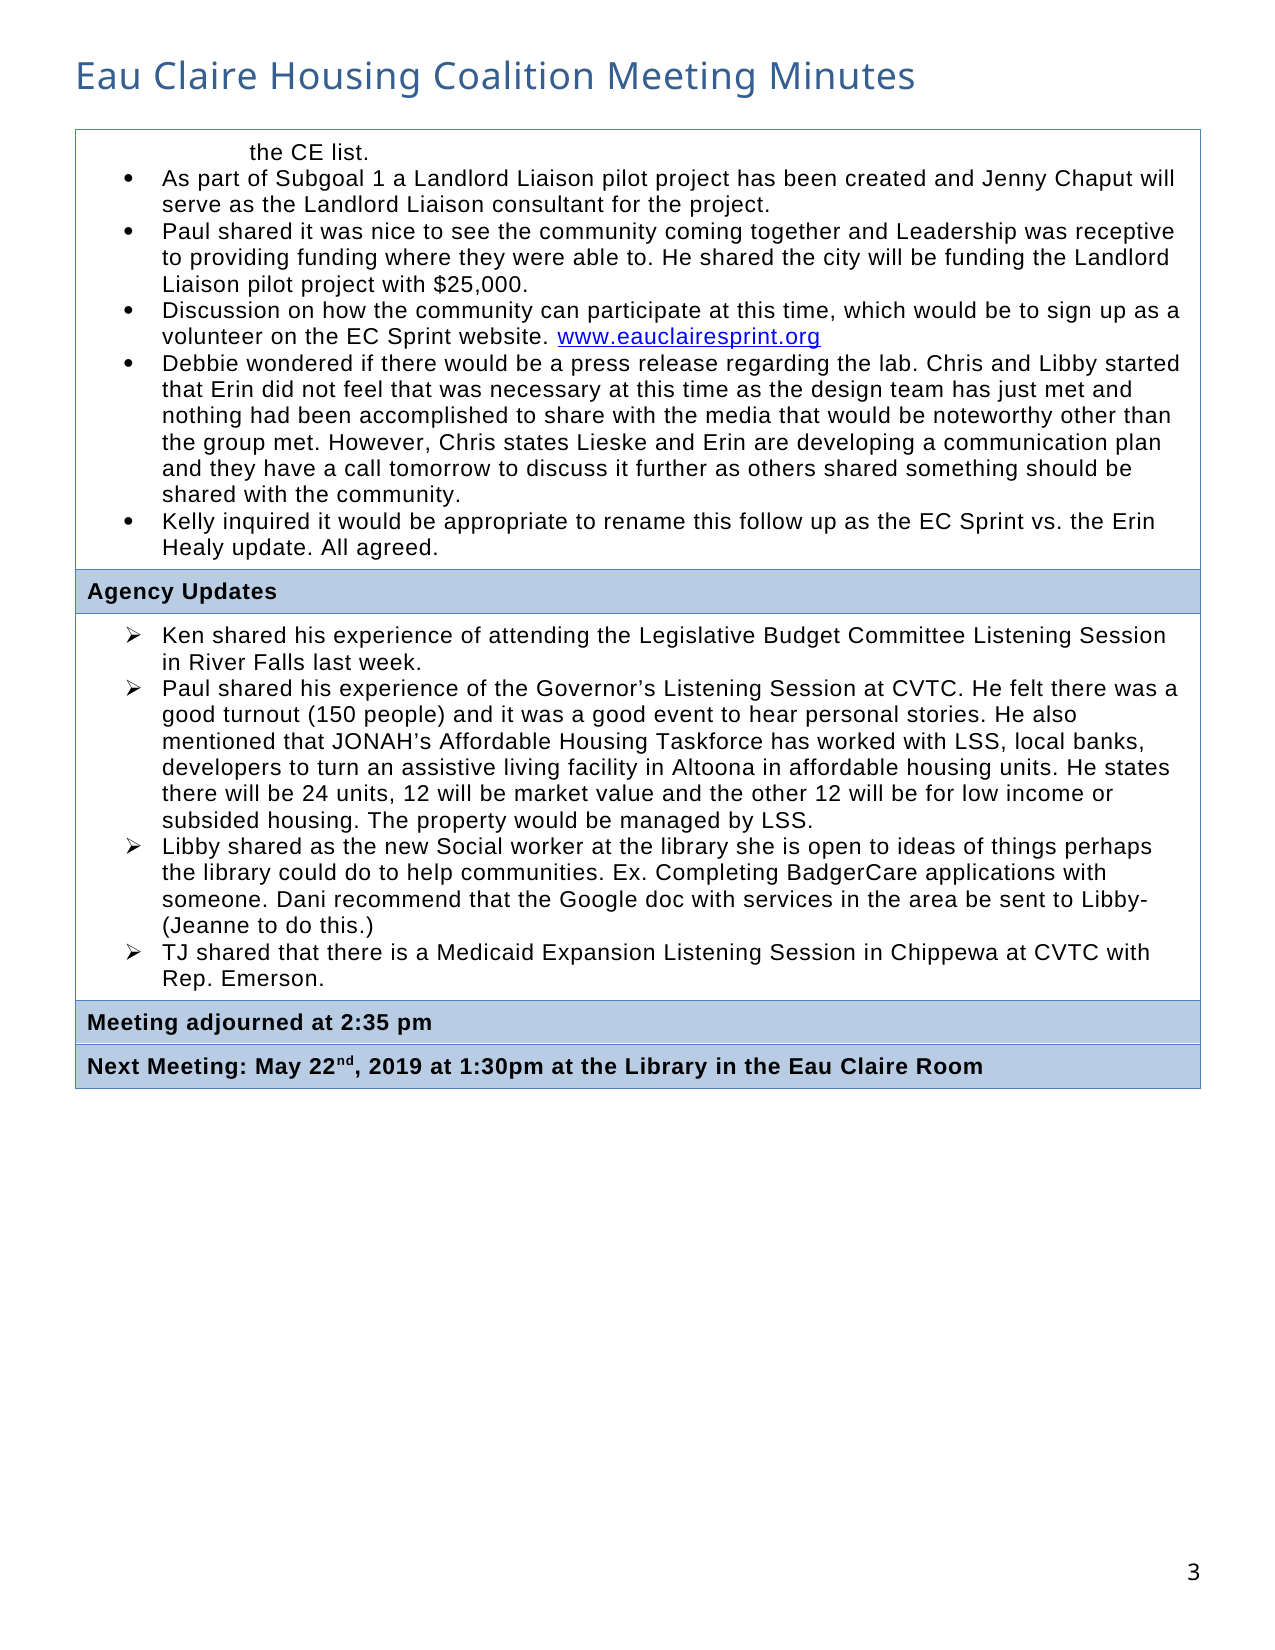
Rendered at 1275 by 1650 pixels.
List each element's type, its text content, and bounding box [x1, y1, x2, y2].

table_cell Agency Updates [76, 570, 1200, 613]
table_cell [76, 130, 1200, 569]
table_cell Ken shared his experience of attending the Legislative Budget Committee Listening Session in River Falls last week. Paul shared his experience of the Governor’s Listening Session at CVTC. He felt there was a good turnout (150 people) and it was a good event to hear personal stories. He also mentioned that JONAH’s Affordable Housing Taskforce has worked with LSS, local banks, developers to turn an assistive living facility in Altoona in affordable housing units. He states there will be 24 units, 12 will be market value and the other 12 will be for low income or subsided housing. The property would be managed by LSS. Libby shared as the new Social worker at the library she is open to ideas of things perhaps the library could do to help communities. Ex. Completing BadgerCare applications with someone. Dani recommend that the Google doc with services in the area be sent to Libby- (Jeanne to do this.) TJ shared that there is a Medicaid Expansion Listening Session in Chippewa at CVTC with Rep. Emerson. [76, 614, 1200, 999]
table_cell Next Meeting: May 22nd, 2019 at 1:30pm at the Library in the Eau Claire Room [76, 1045, 1200, 1088]
table_cell Meeting adjourned at 2:35 pm [76, 1001, 1200, 1043]
